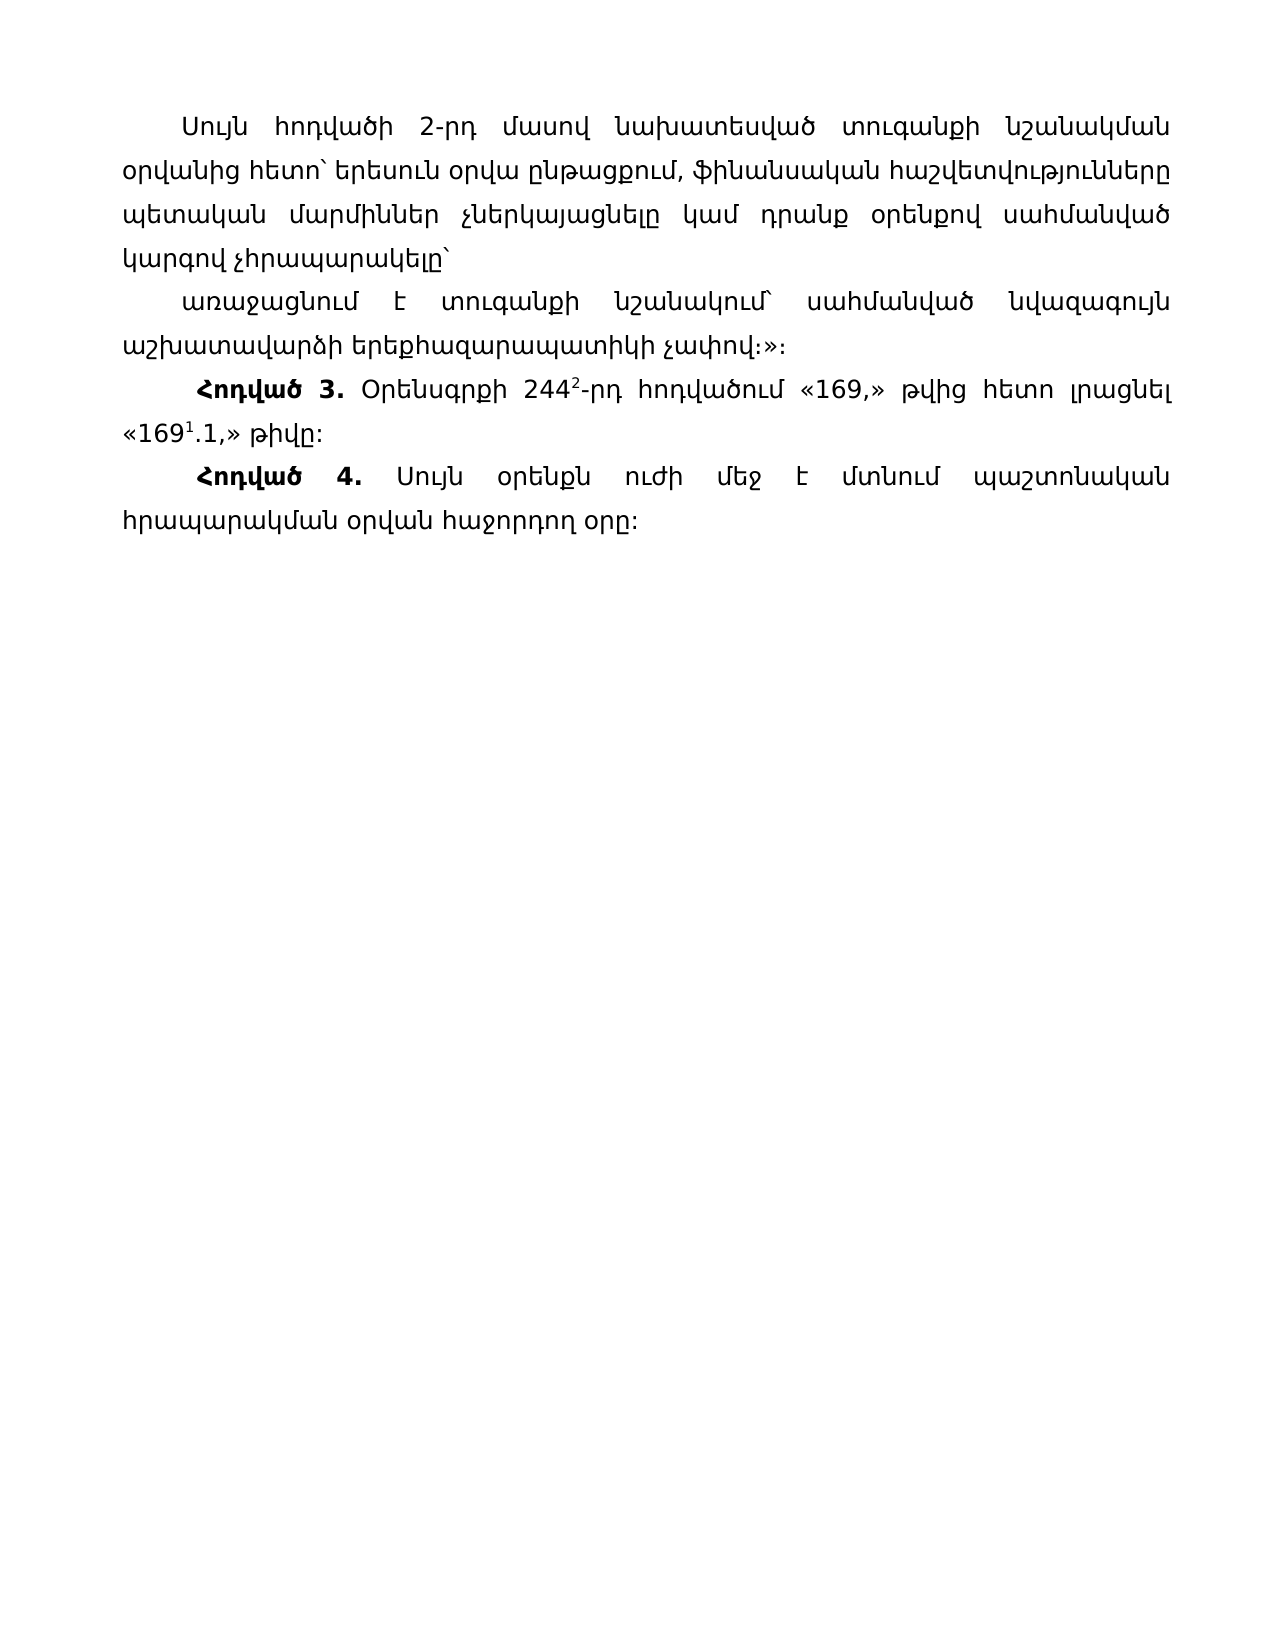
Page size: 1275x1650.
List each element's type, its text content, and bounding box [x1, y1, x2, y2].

text Հոդված 3. Օրենսգրքի 2442-րդ հոդվածում «169,» թվից հետո լրացնել «1691.1,» թիվը: [122, 375, 1172, 448]
text առաջացնում է տուգանքի նշանակում՝ սահմանված նվազագույն աշխատավարձի երեքհազարապատիկի չափով։»։ [122, 287, 1172, 360]
text Սույն հոդվածի 2-րդ մասով նախատեսված տուգանքի նշանակման օրվանից հետո՝ երեսուն օրվա ընթացքում, ֆինանսական հաշվետվությունները պետական մարմիններ չներկայացնելը կամ դրանք օրենքով սահմանված կարգով չհրապարակելը՝ [122, 112, 1172, 273]
text Հոդված 4. Սույն օրենքն ուժի մեջ է մտնում պաշտոնական հրապարակման օրվան հաջորդող օրը: [122, 462, 1172, 535]
